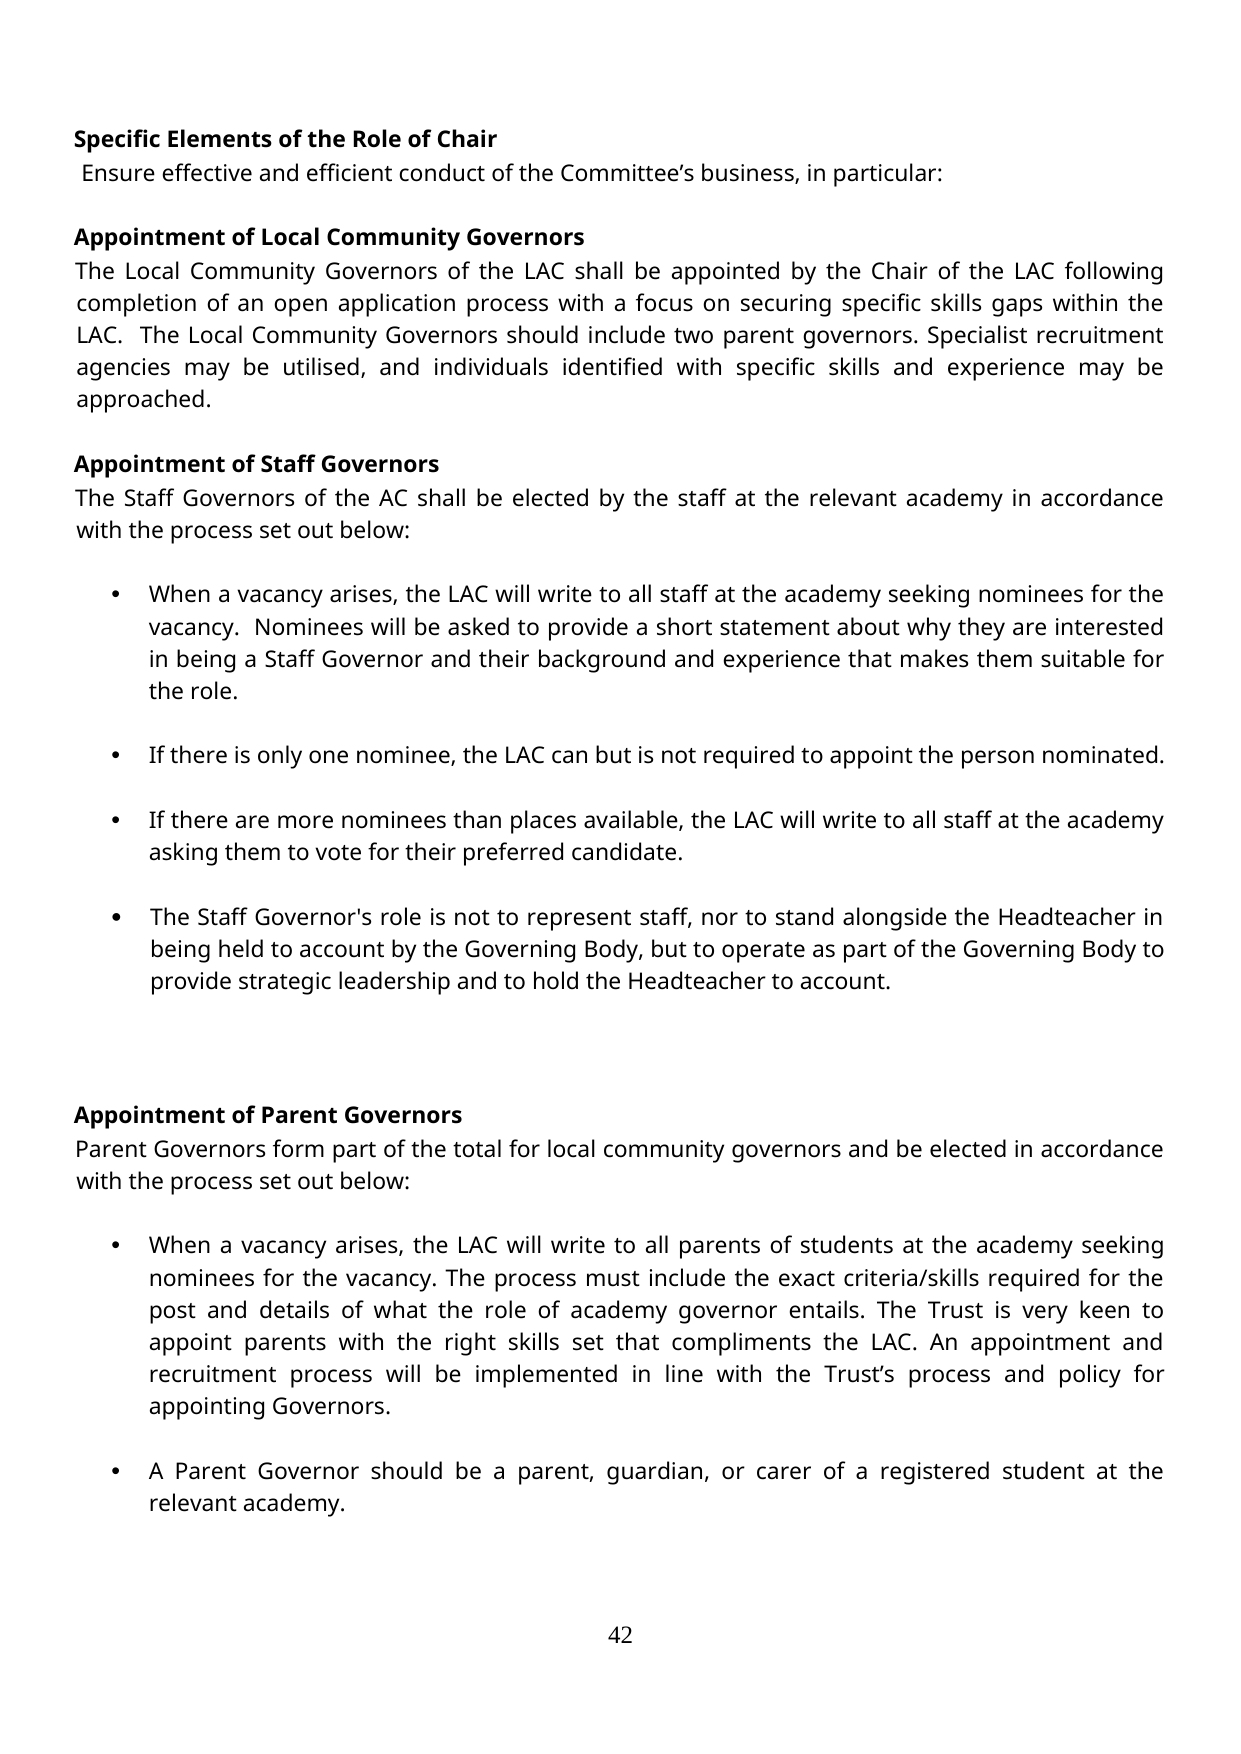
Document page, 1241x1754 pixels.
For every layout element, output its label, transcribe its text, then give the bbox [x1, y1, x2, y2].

text The Staff Governors of the AC shall be elected by the staff at the relevant academy in accordance with the process set out below: [75, 482, 1166, 545]
subtitle Appointment of Staff Governors [73, 448, 1166, 479]
list The Staff Governor's role is not to represent staff, nor to stand alongside the Headteacher in being held to account by the Governing Body, but to operate as part of the Governing Body to provide strategic leadership and to hold the Headteacher to account. [112, 901, 1166, 996]
text Ensure effective and efficient conduct of the Committee’s business, in particular: [75, 156, 1166, 188]
list If there is only one nominee, the LAC can but is not required to appoint the person nominated. [111, 739, 1166, 771]
list When a vacancy arises, the LAC will write to all staff at the academy seeking nominees for the vacancy. Nominees will be asked to provide a short statement about why they are interested in being a Staff Governor and their background and experience that makes them suitable for the role. [111, 578, 1166, 706]
text Specific Elements of the Role of Chair [73, 123, 1166, 154]
text The Local Community Governors of the LAC shall be appointed by the Chair of the LAC following completion of an open application process with a focus on securing specific skills gaps within the LAC. The Local Community Governors should include two parent governors. Specialist recruitment agencies may be utilised, and individuals identified with specific skills and experience may be approached. [75, 255, 1166, 415]
text Parent Governors form part of the total for local community governors and be elected in accordance with the process set out below: [75, 1133, 1166, 1196]
subtitle Appointment of Parent Governors [73, 1099, 1166, 1130]
list When a vacancy arises, the LAC will write to all parents of students at the academy seeking nominees for the vacancy. The process must include the exact criteria/skills required for the post and details of what the role of academy governor entails. The Trust is very keen to appoint parents with the right skills set that compliments the LAC. An appointment and recruitment process will be implemented in line with the Trust’s process and policy for appointing Governors. [111, 1229, 1166, 1422]
subtitle Appointment of Local Community Governors [73, 221, 1166, 252]
list If there are more nominees than places available, the LAC will write to all staff at the academy asking them to vote for their preferred candidate. [111, 804, 1166, 867]
list A Parent Governor should be a parent, guardian, or carer of a registered student at the relevant academy. [111, 1455, 1166, 1518]
